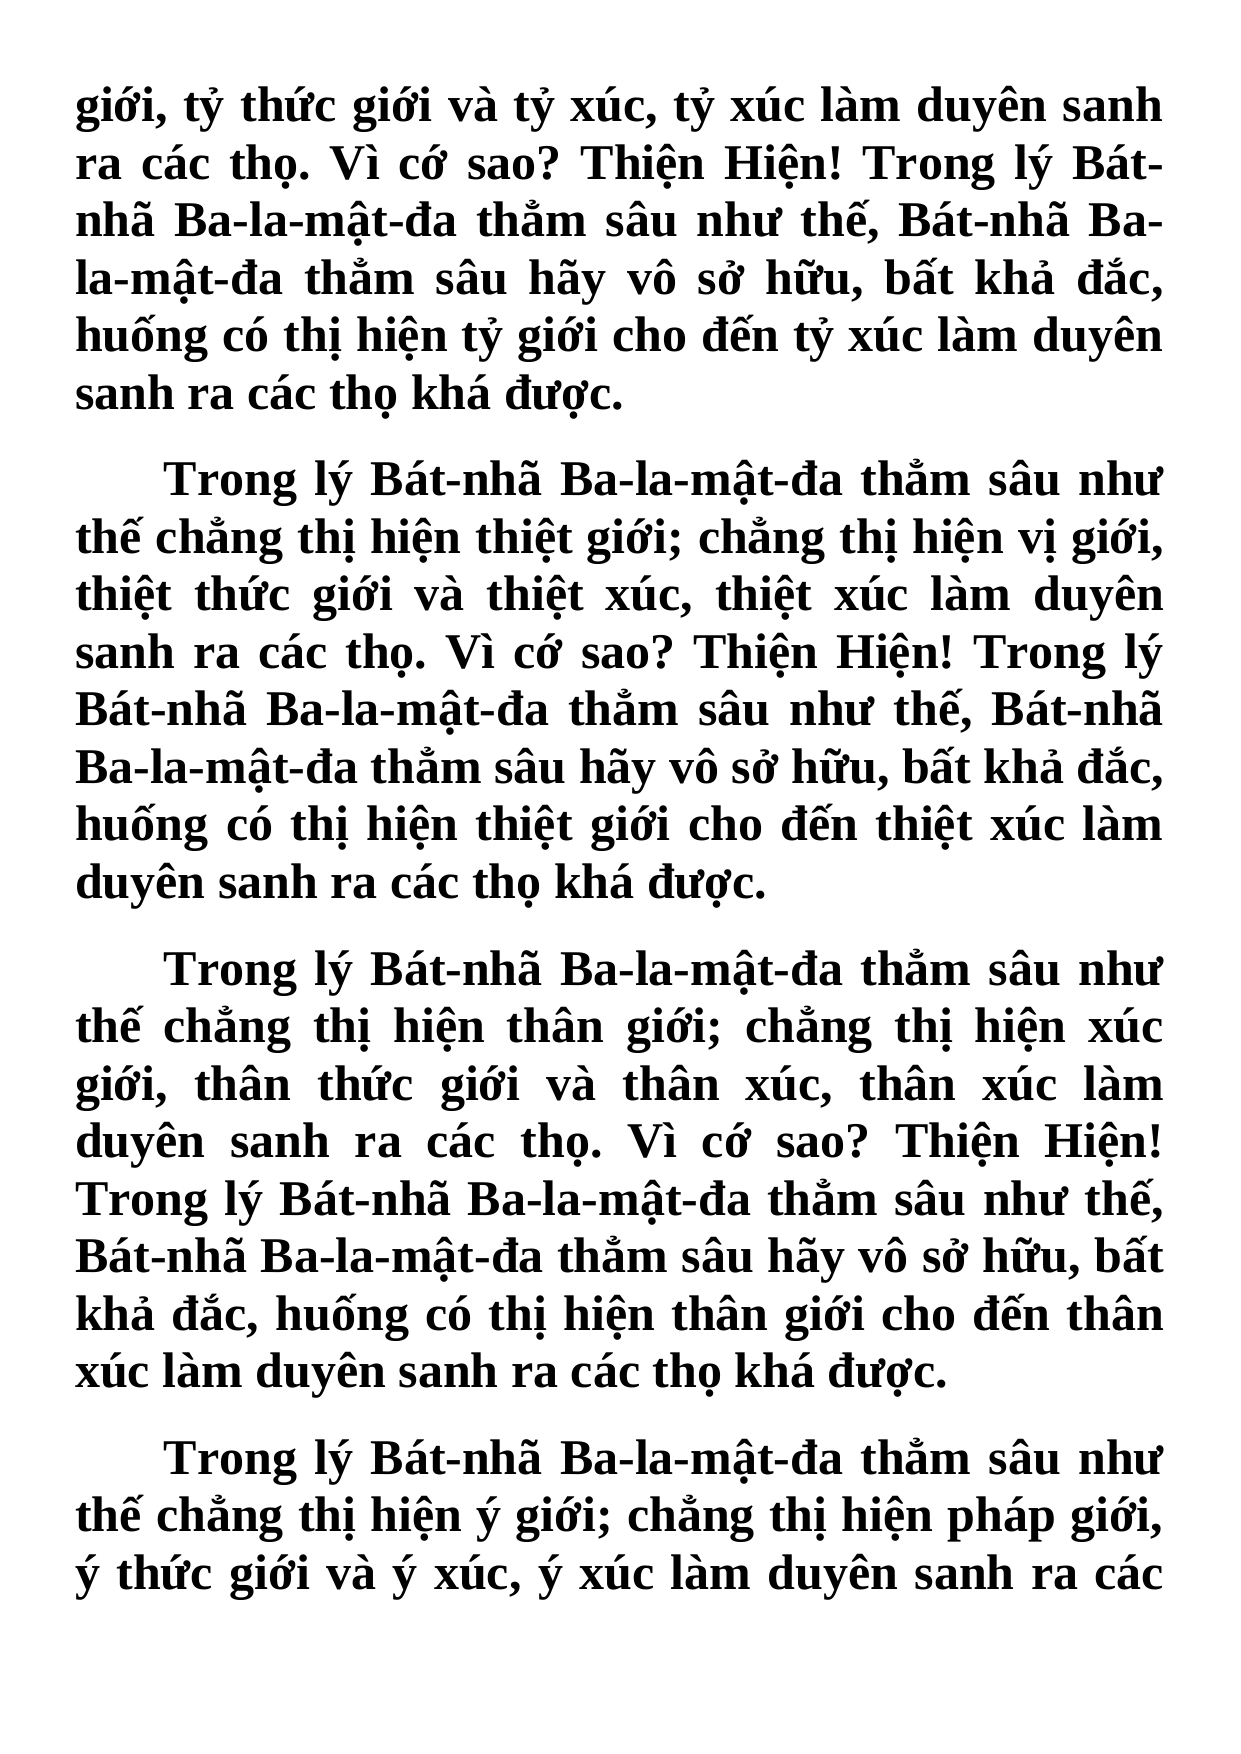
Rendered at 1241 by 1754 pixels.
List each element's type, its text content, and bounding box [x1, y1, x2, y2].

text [75, 1427, 1165, 1600]
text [75, 75, 1165, 420]
text Trong lý Bát-nhã Ba-la-mật-đa thẳm sâu như thế chẳng thị hiện thiệt giới; chẳng thị hiện vị giới, thiệt thức giới và thiệt xúc, thiệt xúc làm duyên sanh ra các thọ. Vì cớ sao? Thiện Hiện! Trong lý Bát-nhã Ba-la-mật-đa thẳm sâu như thế, Bát-nhã Ba-la-mật-đa thẳm sâu hãy vô sở hữu, bất khả đắc, huống có thị hiện thiệt giới cho đến thiệt xúc làm duyên sanh ra các thọ khá được. [75, 449, 1165, 909]
text Trong lý Bát-nhã Ba-la-mật-đa thẳm sâu như thế chẳng thị hiện thân giới; chẳng thị hiện xúc giới, thân thức giới và thân xúc, thân xúc làm duyên sanh ra các thọ. Vì cớ sao? Thiện Hiện! Trong lý Bát-nhã Ba-la-mật-đa thẳm sâu như thế, Bát-nhã Ba-la-mật-đa thẳm sâu hãy vô sở hữu, bất khả đắc, huống có thị hiện thân giới cho đến thân xúc làm duyên sanh ra các thọ khá được. [75, 938, 1165, 1398]
